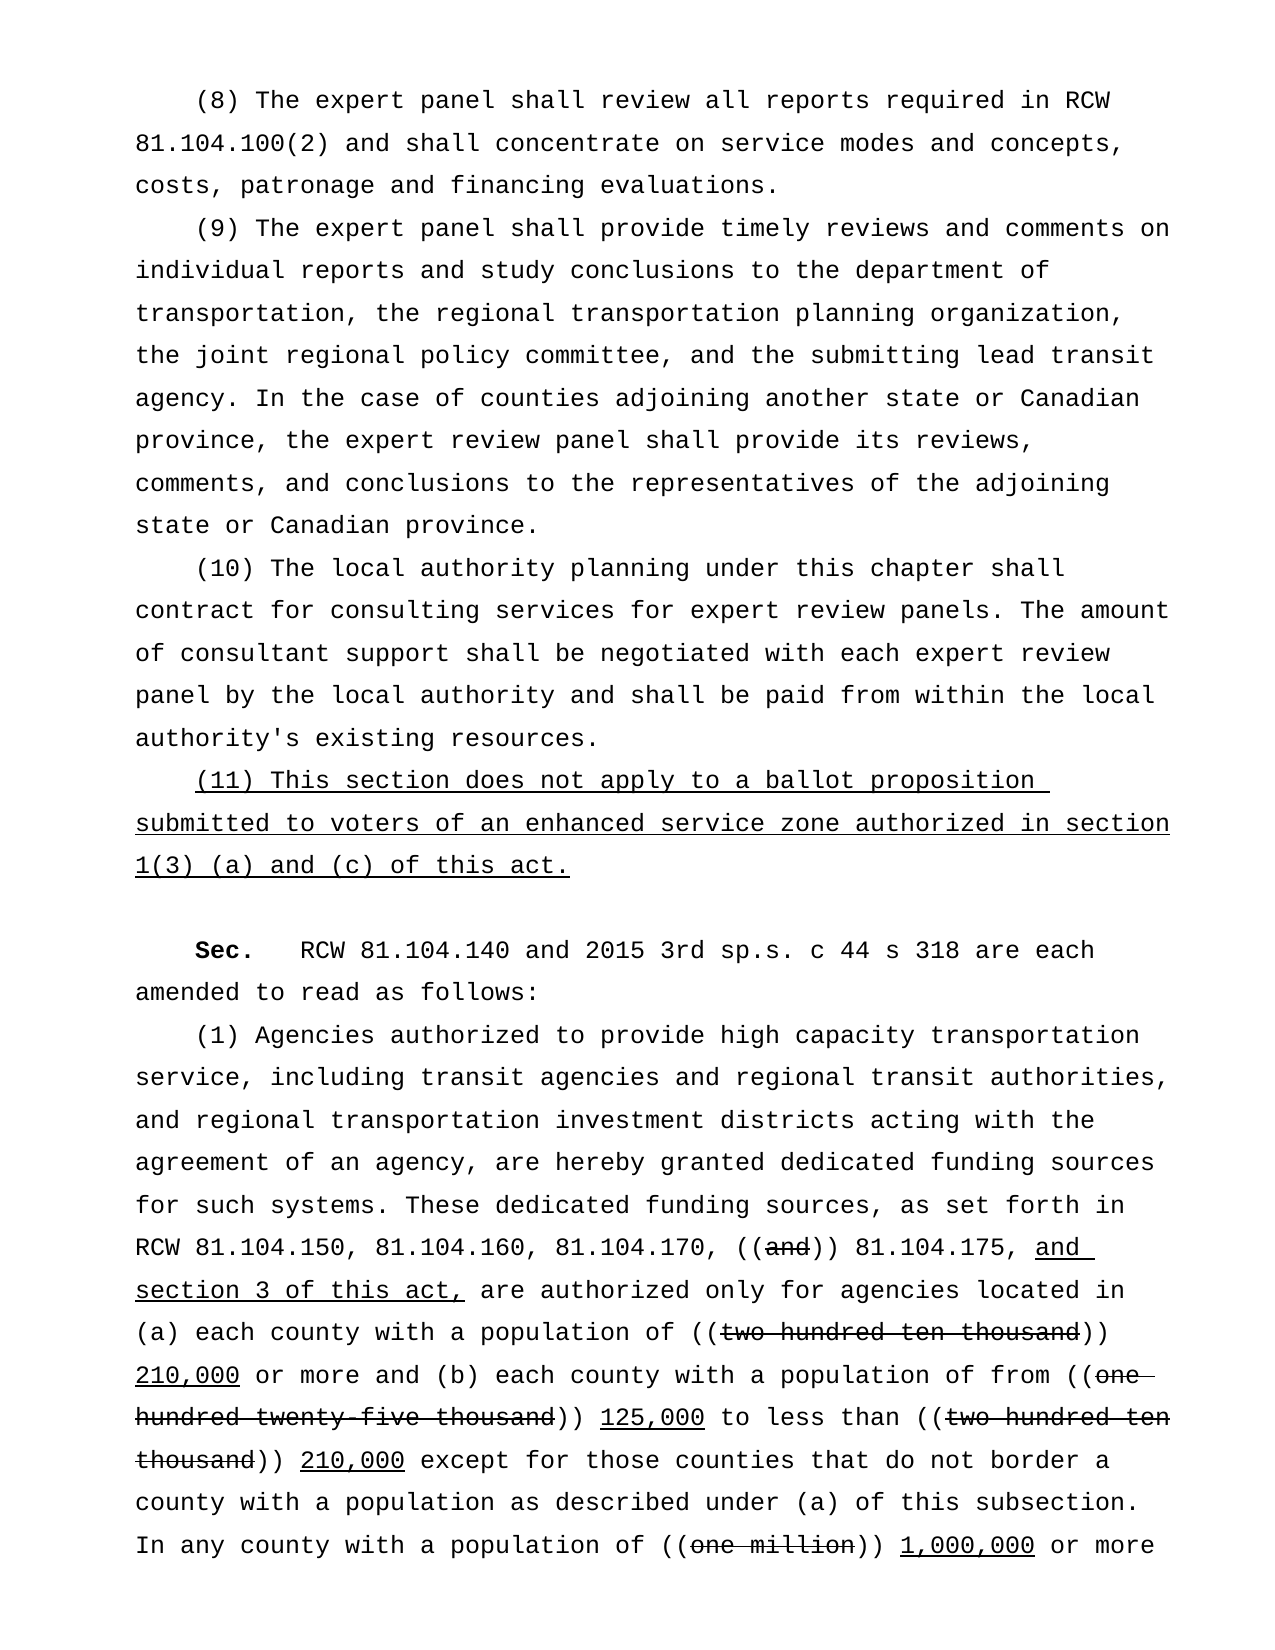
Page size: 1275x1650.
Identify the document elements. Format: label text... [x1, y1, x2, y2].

text (11) This section does not apply to a ballot proposition submitted to voters of an enhanced service zone authorized in section 1(3) (a) and (c) of this act. [135, 835, 1170, 882]
text (8) The expert panel shall review all reports required in RCW 81.104.100(2) and shall concentrate on service modes and concepts, costs, patronage and financing evaluations. [135, 75, 1170, 202]
text (9) The expert panel shall provide timely reviews and comments on individual reports and study conclusions to the department of transportation, the regional transportation planning organization, the joint regional policy committee, and the submitting lead transit agency. In the case of counties adjoining another state or Canadian province, the expert review panel shall provide its reviews, comments, and conclusions to the representatives of the adjoining state or Canadian province. [135, 202, 1170, 542]
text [135, 1009, 1170, 1562]
text (11) This section does not apply to a ballot proposition submitted to voters of an enhanced service zone authorized in section 1(3) (a) and (c) of this act. [135, 755, 1170, 834]
text (10) The local authority planning under this chapter shall contract for consulting services for expert review panels. The amount of consultant support shall be negotiated with each expert review panel by the local authority and shall be paid from within the local authority's existing resources. [135, 542, 1170, 755]
text Sec. RCW 81.104.140 and 2015 3rd sp.s. c 44 s 318 are each amended to read as follows: [135, 924, 1170, 1009]
